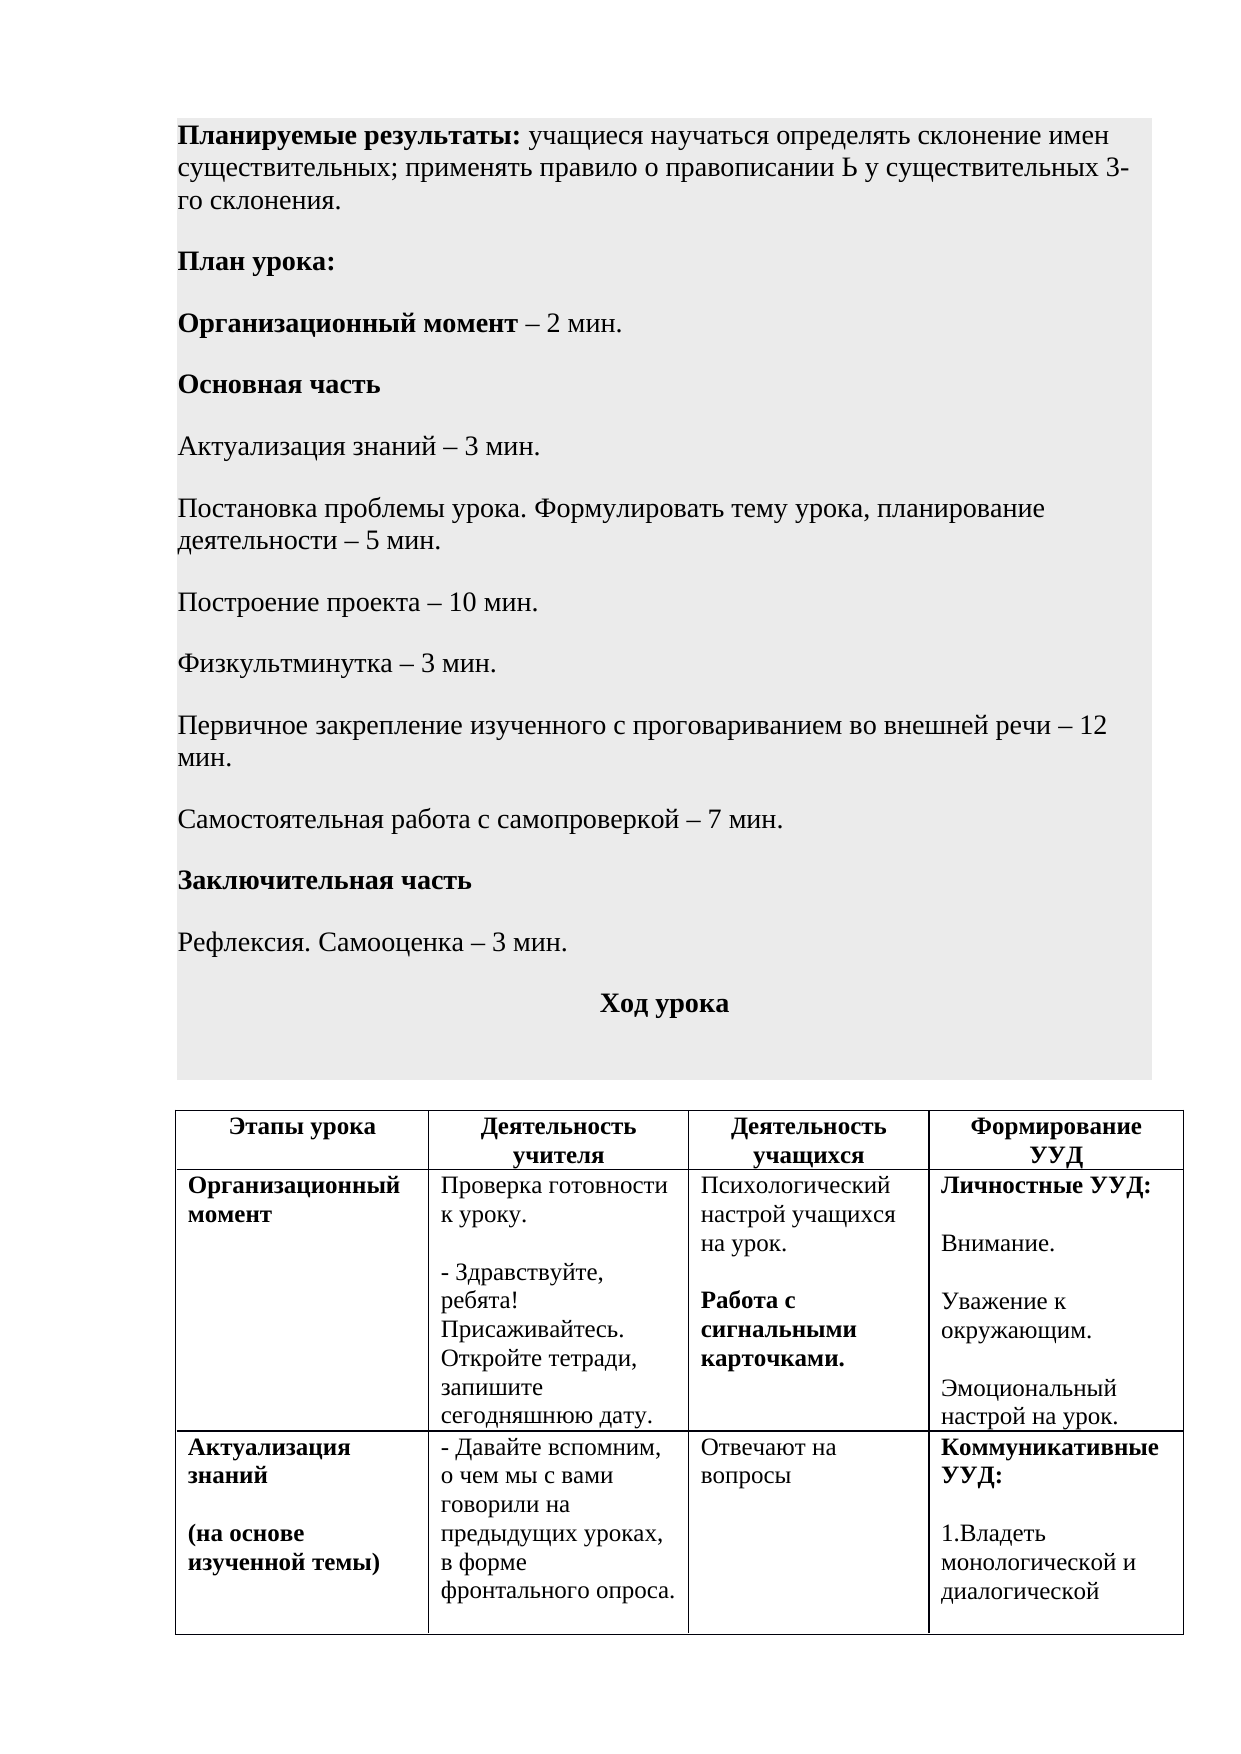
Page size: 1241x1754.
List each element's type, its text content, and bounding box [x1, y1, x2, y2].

table_cell Отвечают на вопросы [689, 1432, 928, 1633]
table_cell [429, 1432, 688, 1633]
text Физкультминутка – 3 мин. [177, 646, 1152, 679]
text Построение проекта – 10 мин. [177, 585, 1152, 617]
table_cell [176, 1431, 428, 1633]
table_header Этапы урока [176, 1111, 428, 1169]
table_cell Организационный момент [176, 1170, 428, 1430]
text Постановка проблемы урока. Формулировать тему урока, планирование деятельности – 5 мин. [177, 491, 1152, 556]
text Первичное закрепление изученного с проговариванием во внешней речи – 12 мин. [177, 708, 1152, 773]
table_header Деятельность учащихся [689, 1111, 928, 1169]
table_cell Проверка готовности к уроку. - Здравствуйте, ребята! Присаживайтесь. Откройте тетради, запишите сегодняшнюю дату. [429, 1170, 688, 1430]
table_header Деятельность учителя [429, 1111, 688, 1169]
text Заключительная часть [177, 863, 1152, 896]
text Ход урока [177, 986, 1152, 1019]
text Планируемые результаты: учащиеся научаться определять склонение имен существительных; применять правило о правописании Ь у существительных 3-го склонения. [177, 118, 1152, 215]
text Основная часть [177, 368, 1152, 400]
table_cell Психологический настрой учащихся на урок. Работа с сигнальными карточками. [689, 1170, 928, 1430]
text План урока: [177, 244, 1152, 277]
text Актуализация знаний – 3 мин. [177, 429, 1152, 462]
text Самостоятельная работа с самопроверкой – 7 мин. [177, 802, 1152, 834]
table_header Формирование УУД [930, 1111, 1183, 1169]
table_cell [930, 1432, 1183, 1633]
text Организационный момент – 2 мин. [177, 306, 1152, 338]
text Рефлексия. Самооценка – 3 мин. [177, 925, 1152, 957]
table_cell Личностные УУД: Внимание. Уважение к окружающим. Эмоциональный настрой на урок. [930, 1170, 1183, 1430]
